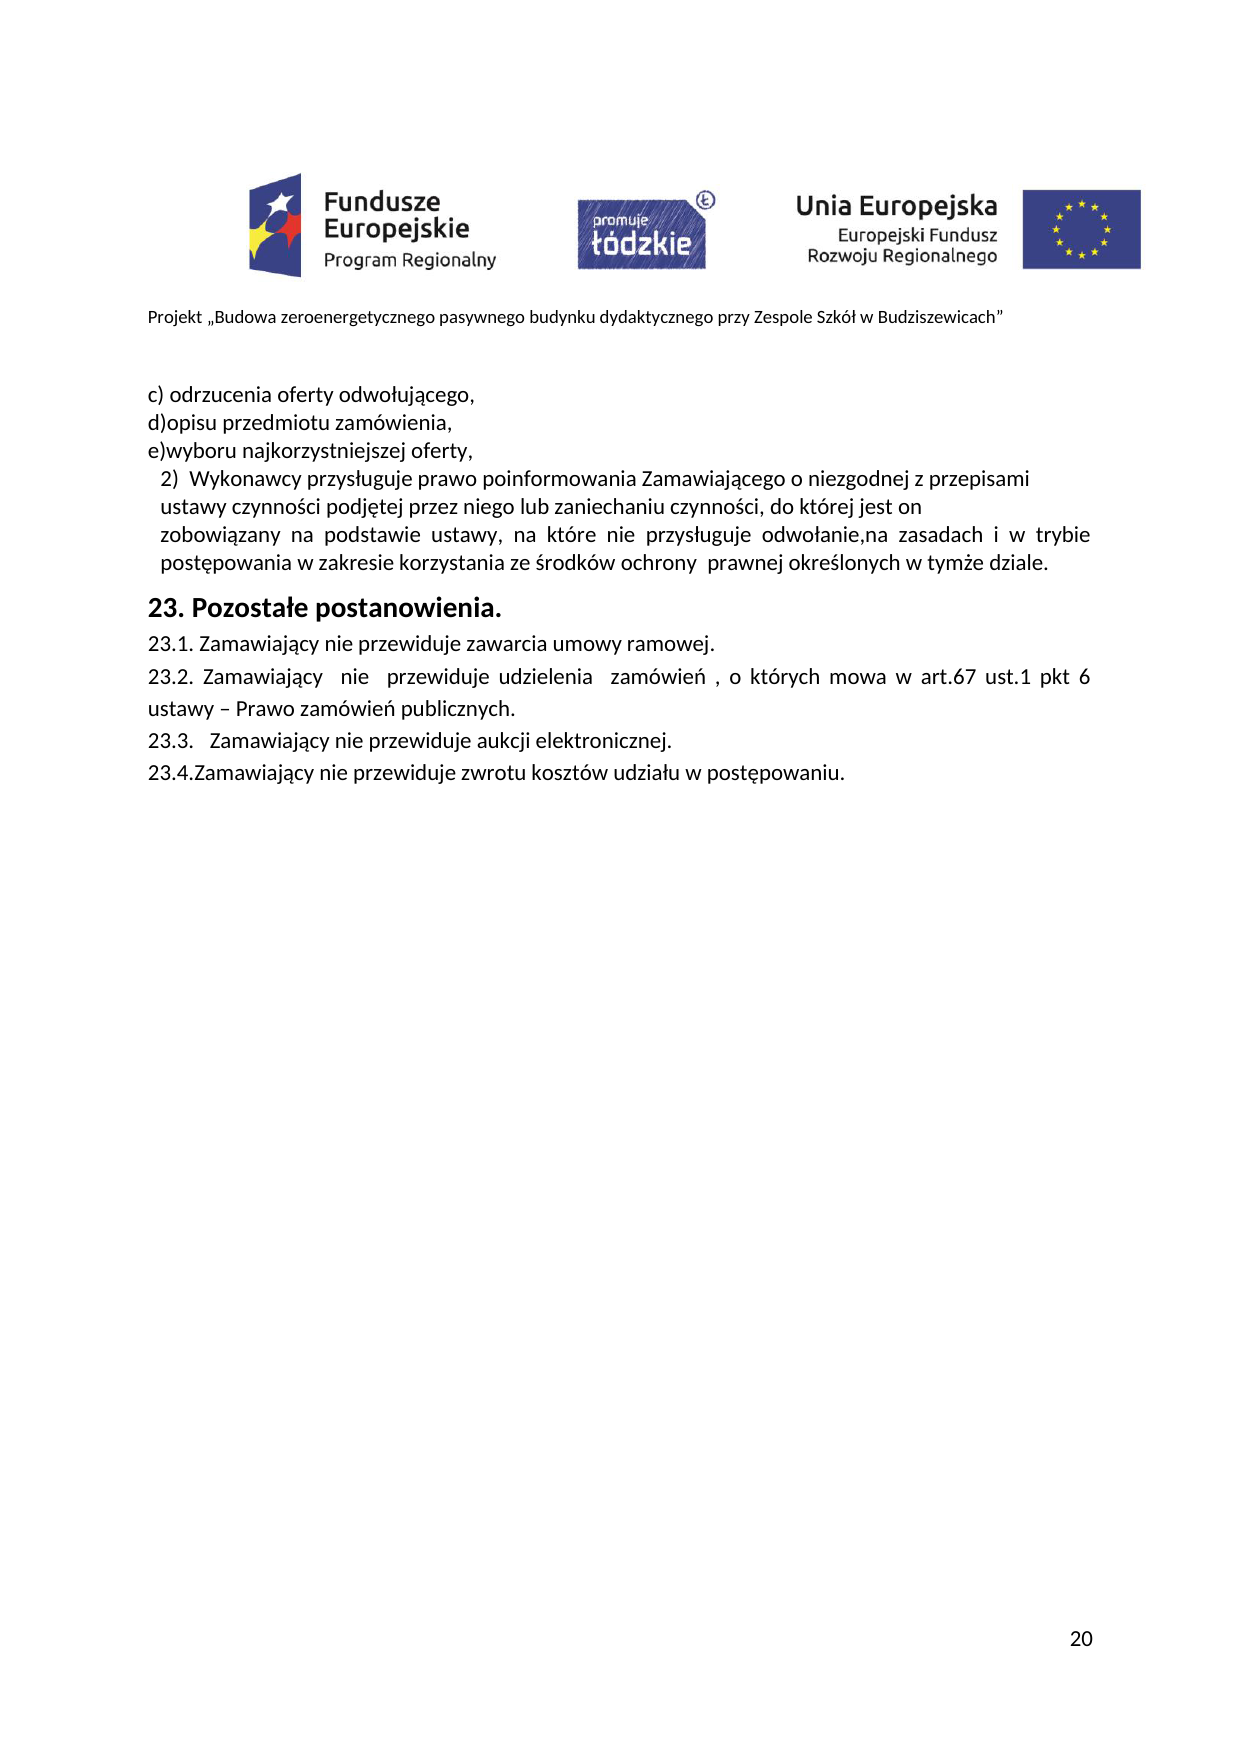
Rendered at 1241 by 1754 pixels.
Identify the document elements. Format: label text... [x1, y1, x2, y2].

text 2) Wykonawcy przysługuje prawo poinformowania Zamawiającego o niezgodnej z przepisami [160, 464, 1093, 492]
text zobowiązany na podstawie ustawy, na które nie przysługuje odwołanie,na zasadach i w trybie postępowania w zakresie korzystania ze środków ochrony prawnej określonych w tymże dziale. [160, 520, 1093, 576]
text Projekt „Budowa zeroenergetycznego pasywnego budynku dydaktycznego przy Zespole Szkół w Budziszewicach” [148, 305, 1093, 328]
text 23. Pozostałe postanowienia. [148, 589, 1093, 624]
text 23.3. Zamawiający nie przewiduje aukcji elektronicznej. [148, 726, 1093, 754]
text 23.2. Zamawiający nie przewiduje udzielenia zamówień , o których mowa w art.67 ust.1 pkt 6 ustawy – Prawo zamówień publicznych. [148, 662, 1093, 722]
text ustawy czynności podjętej przez niego lub zaniechaniu czynności, do której jest on [160, 492, 1093, 520]
text d)opisu przedmiotu zamówienia, [148, 408, 1093, 436]
text 23.1. Zamawiający nie przewiduje zawarcia umowy ramowej. [148, 629, 1093, 658]
text c) odrzucenia oferty odwołującego, [148, 380, 1093, 408]
text e)wyboru najkorzystniejszej oferty, [148, 436, 1093, 464]
text 23.4.Zamawiający nie przewiduje zwrotu kosztów udziału w postępowaniu. [148, 758, 1093, 786]
